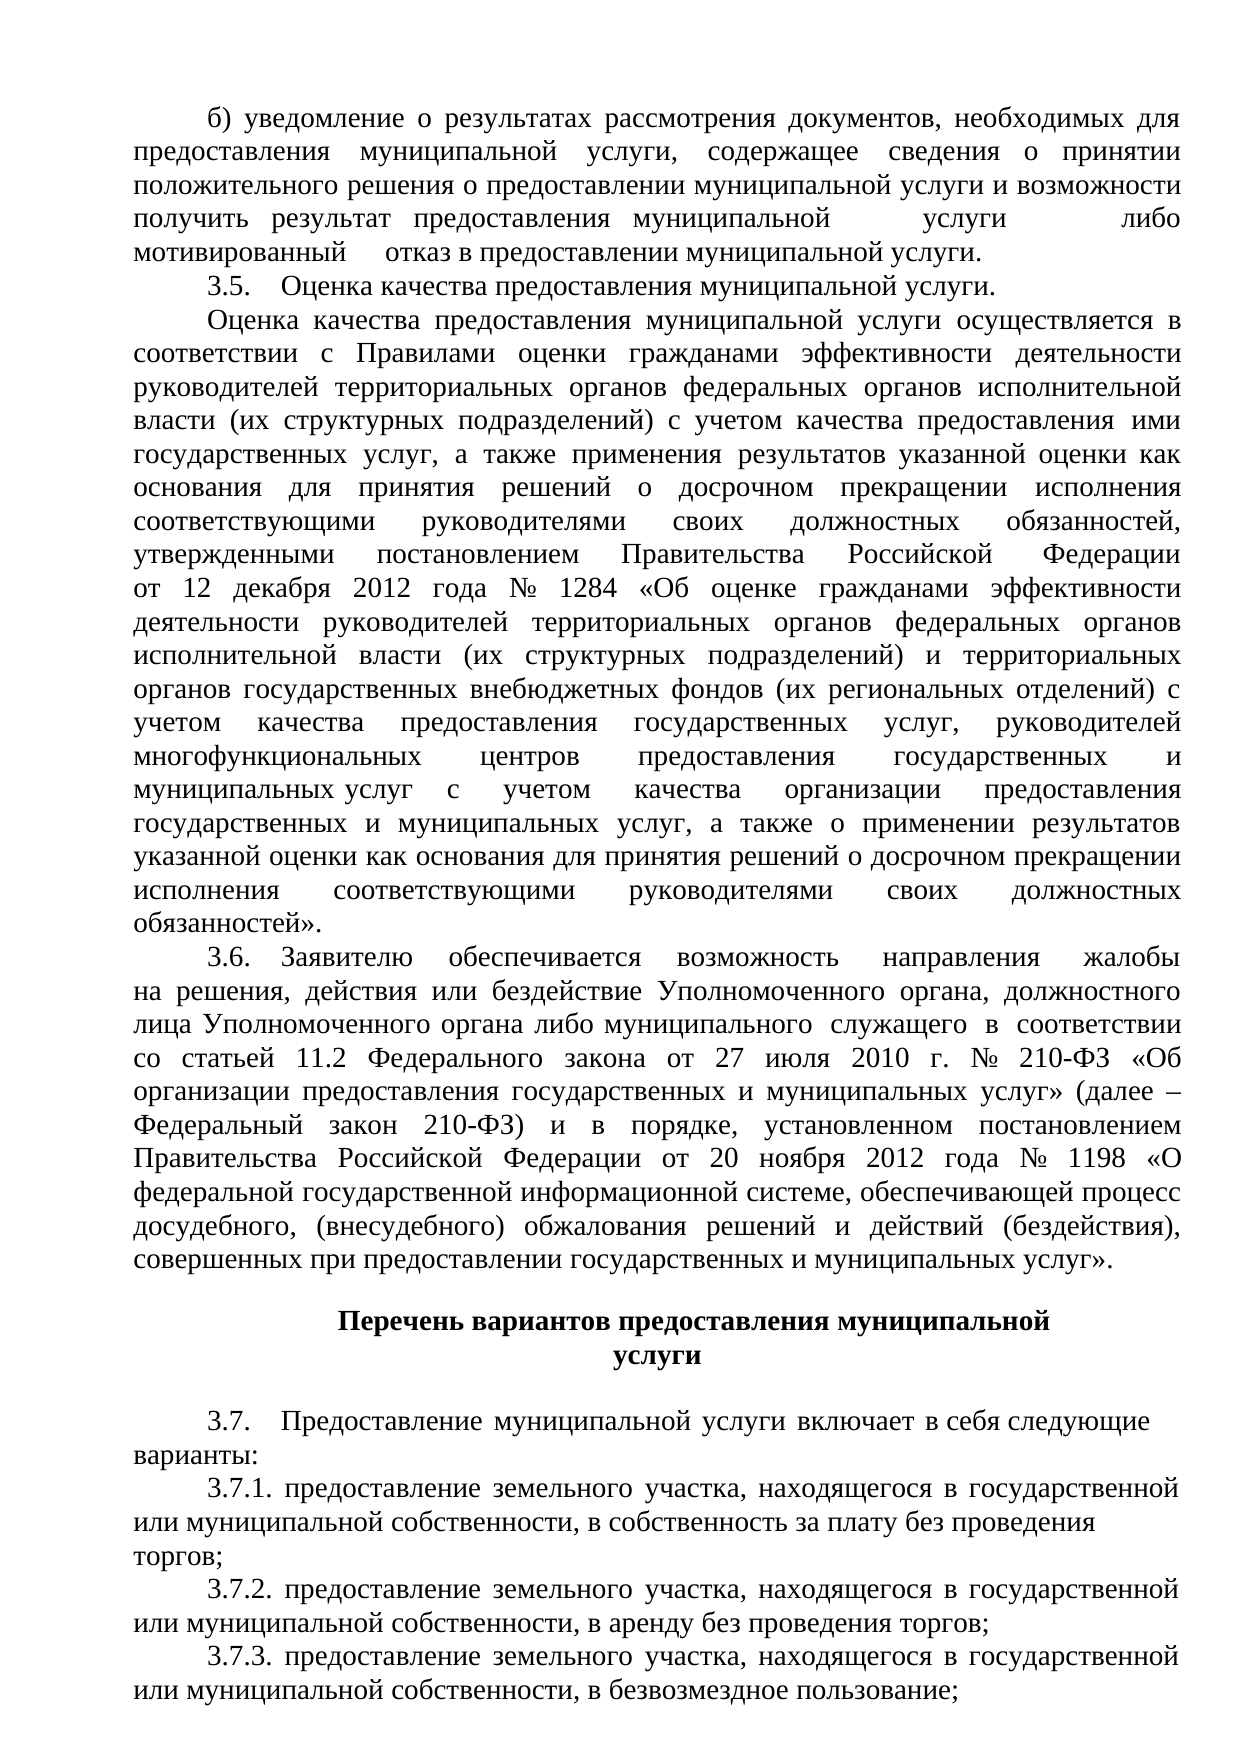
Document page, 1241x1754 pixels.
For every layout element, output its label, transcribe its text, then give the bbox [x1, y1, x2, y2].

list предоставление земельного участка, находящегося в государственной или муниципальной собственности, в собственность за плату без проведения торгов; [133, 1471, 1182, 1571]
text Оценка качества предоставления муниципальной услуги осуществляется в соответствии с Правилами оценки гражданами эффективности деятельности руководителей территориальных органов федеральных органов исполнительной власти (их структурных подразделений) с учетом качества предоставления ими государственных услуг, а также применения результатов указанной оценки как основания для принятия решений о досрочном прекращении исполнения соответствующими руководителями своих должностных обязанностей, утвержденными постановлением Правительства Российской Федерации от 12 декабря 2012 года № 1284 «Об оценке гражданами эффективности деятельности руководителей территориальных органов федеральных органов исполнительной власти (их структурных подразделений) и территориальных органов государственных внебюджетных фондов (их региональных отделений) с учетом качества предоставления государственных услуг, руководителей многофункциональных центров предоставления государственных и муниципальных услуг с учетом качества организации предоставления государственных и муниципальных услуг, а также о применении результатов указанной оценки как основания для принятия решений о досрочном прекращении исполнения соответствующими руководителями своих должностных обязанностей». [133, 302, 1181, 939]
list предоставление земельного участка, находящегося в государственной или муниципальной собственности, в безвозмездное пользование; [133, 1638, 1181, 1705]
list предоставление земельного участка, находящегося в государственной или муниципальной собственности, в аренду без проведения торгов; [133, 1571, 1181, 1638]
text б) уведомление о результатах рассмотрения документов, необходимых для предоставления муниципальной услуги, содержащее сведения о принятии положительного решения о предоставлении муниципальной услуги и возможности получить результат предоставления муниципальной услуги либо мотивированный отказ в предоставлении муниципальной услуги. [133, 100, 1181, 268]
text Перечень вариантов предоставления муниципальной [208, 1303, 1179, 1337]
list Оценка качества предоставления муниципальной услуги. [133, 268, 1182, 302]
list Предоставление муниципальной услуги включает в себя следующие варианты: [133, 1403, 1182, 1471]
text услуги [132, 1337, 1183, 1370]
list Заявителю обеспечивается возможность направления жалобы на решения, действия или бездействие Уполномоченного органа, должностного лица Уполномоченного органа либо муниципального служащего в соответствии со статьей 11.2 Федерального закона от 27 июля 2010 г. № 210-ФЗ «Об организации предоставления государственных и муниципальных услуг» (далее – Федеральный закон 210-ФЗ) и в порядке, установленном постановлением Правительства Российской Федерации от 20 ноября 2012 года № 1198 «О федеральной государственной информационной системе, обеспечивающей процесс досудебного, (внесудебного) обжалования решений и действий (бездействия), совершенных при предоставлении государственных и муниципальных услуг». [133, 939, 1182, 1276]
